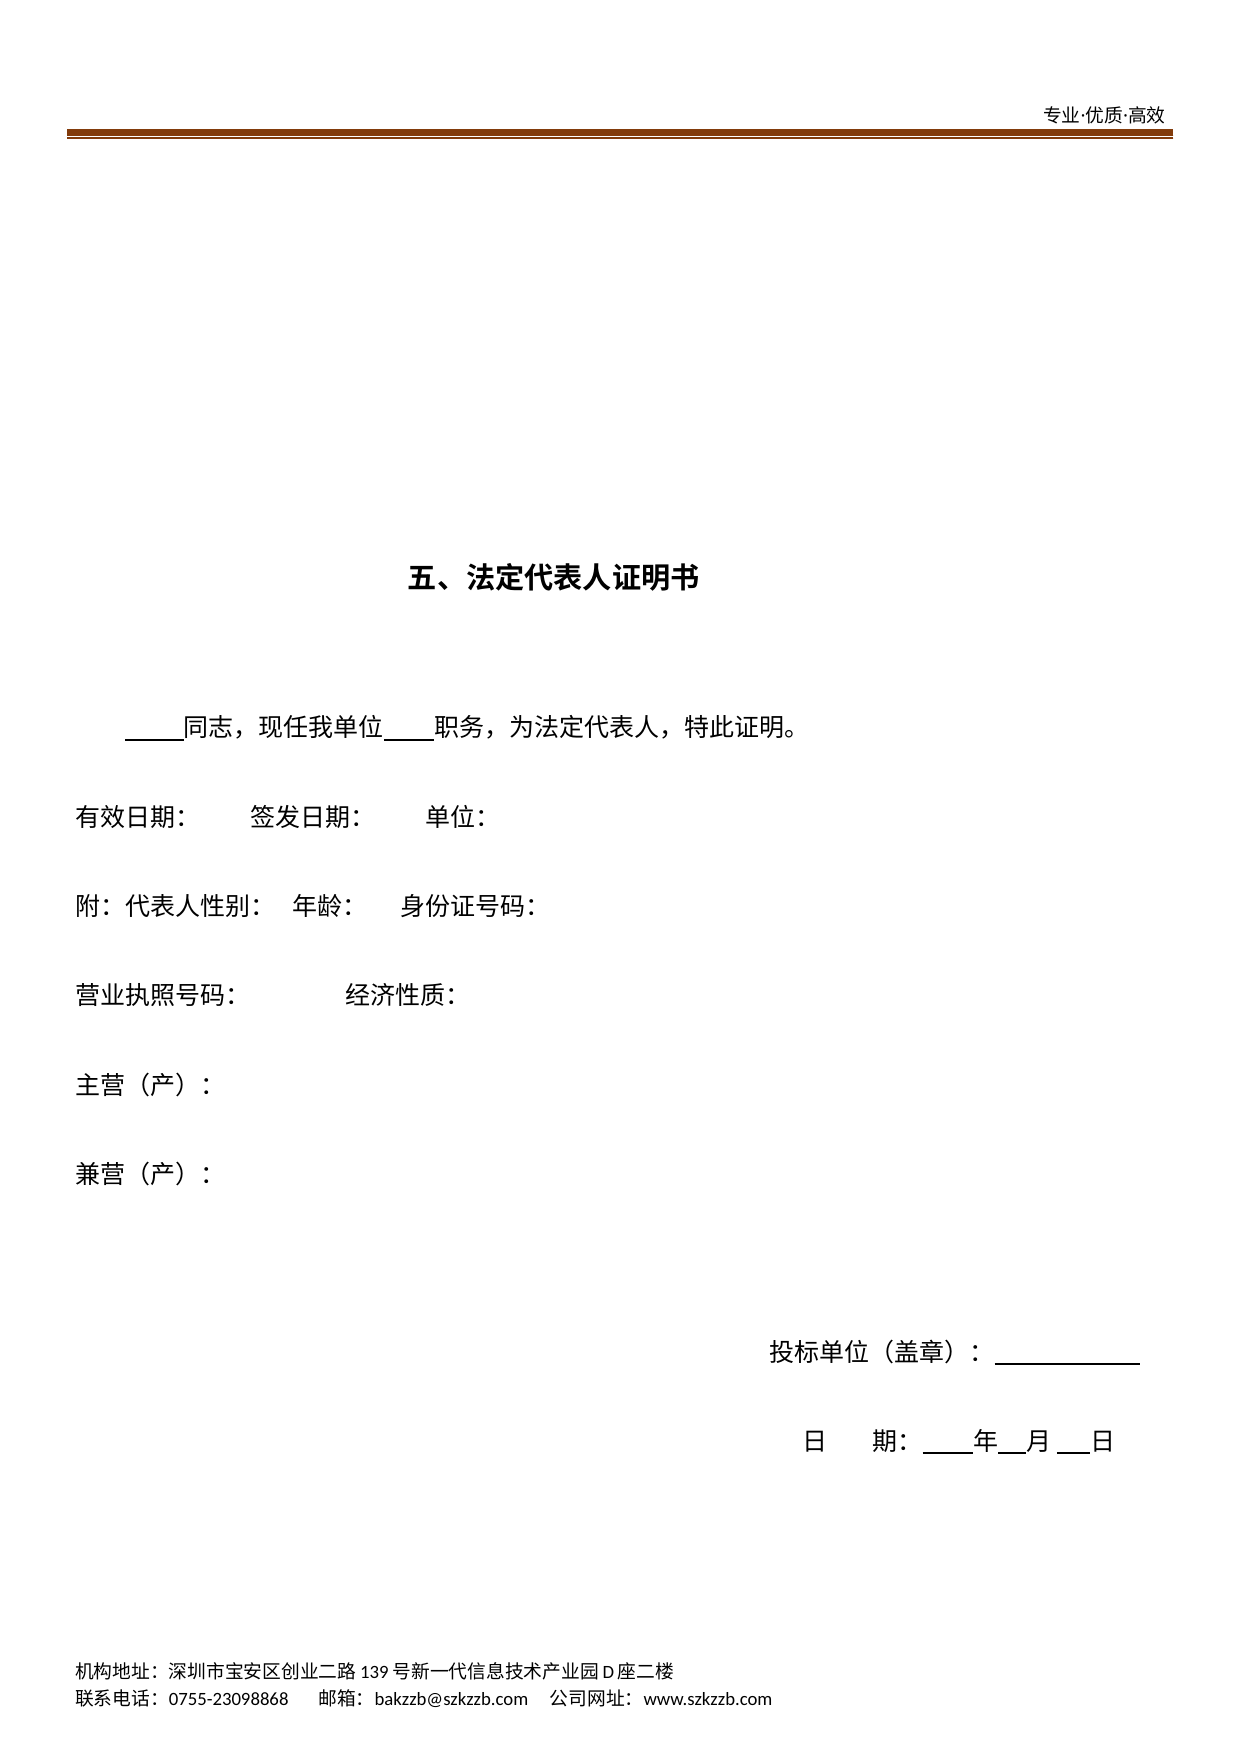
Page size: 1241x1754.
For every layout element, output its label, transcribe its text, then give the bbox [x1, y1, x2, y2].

text 投标单位（盖章）： ； [131, 1318, 1165, 1383]
text 兼营（产）： [75, 1140, 1165, 1205]
list 五、法定代表人证明书 [75, 544, 1032, 609]
text 营业执照号码： 经济性质： [75, 961, 1165, 1026]
text 有效日期： 签发日期： 单位： [75, 783, 1165, 848]
text 主营（产）： [75, 1051, 1165, 1116]
text 同志，现任我单位 职务，为法定代表人，特此证明。 [75, 693, 1165, 758]
text 附：代表人性别： 年龄： 身份证号码： [75, 872, 1165, 937]
text 日 期： 年 月 日 [75, 1407, 1115, 1472]
